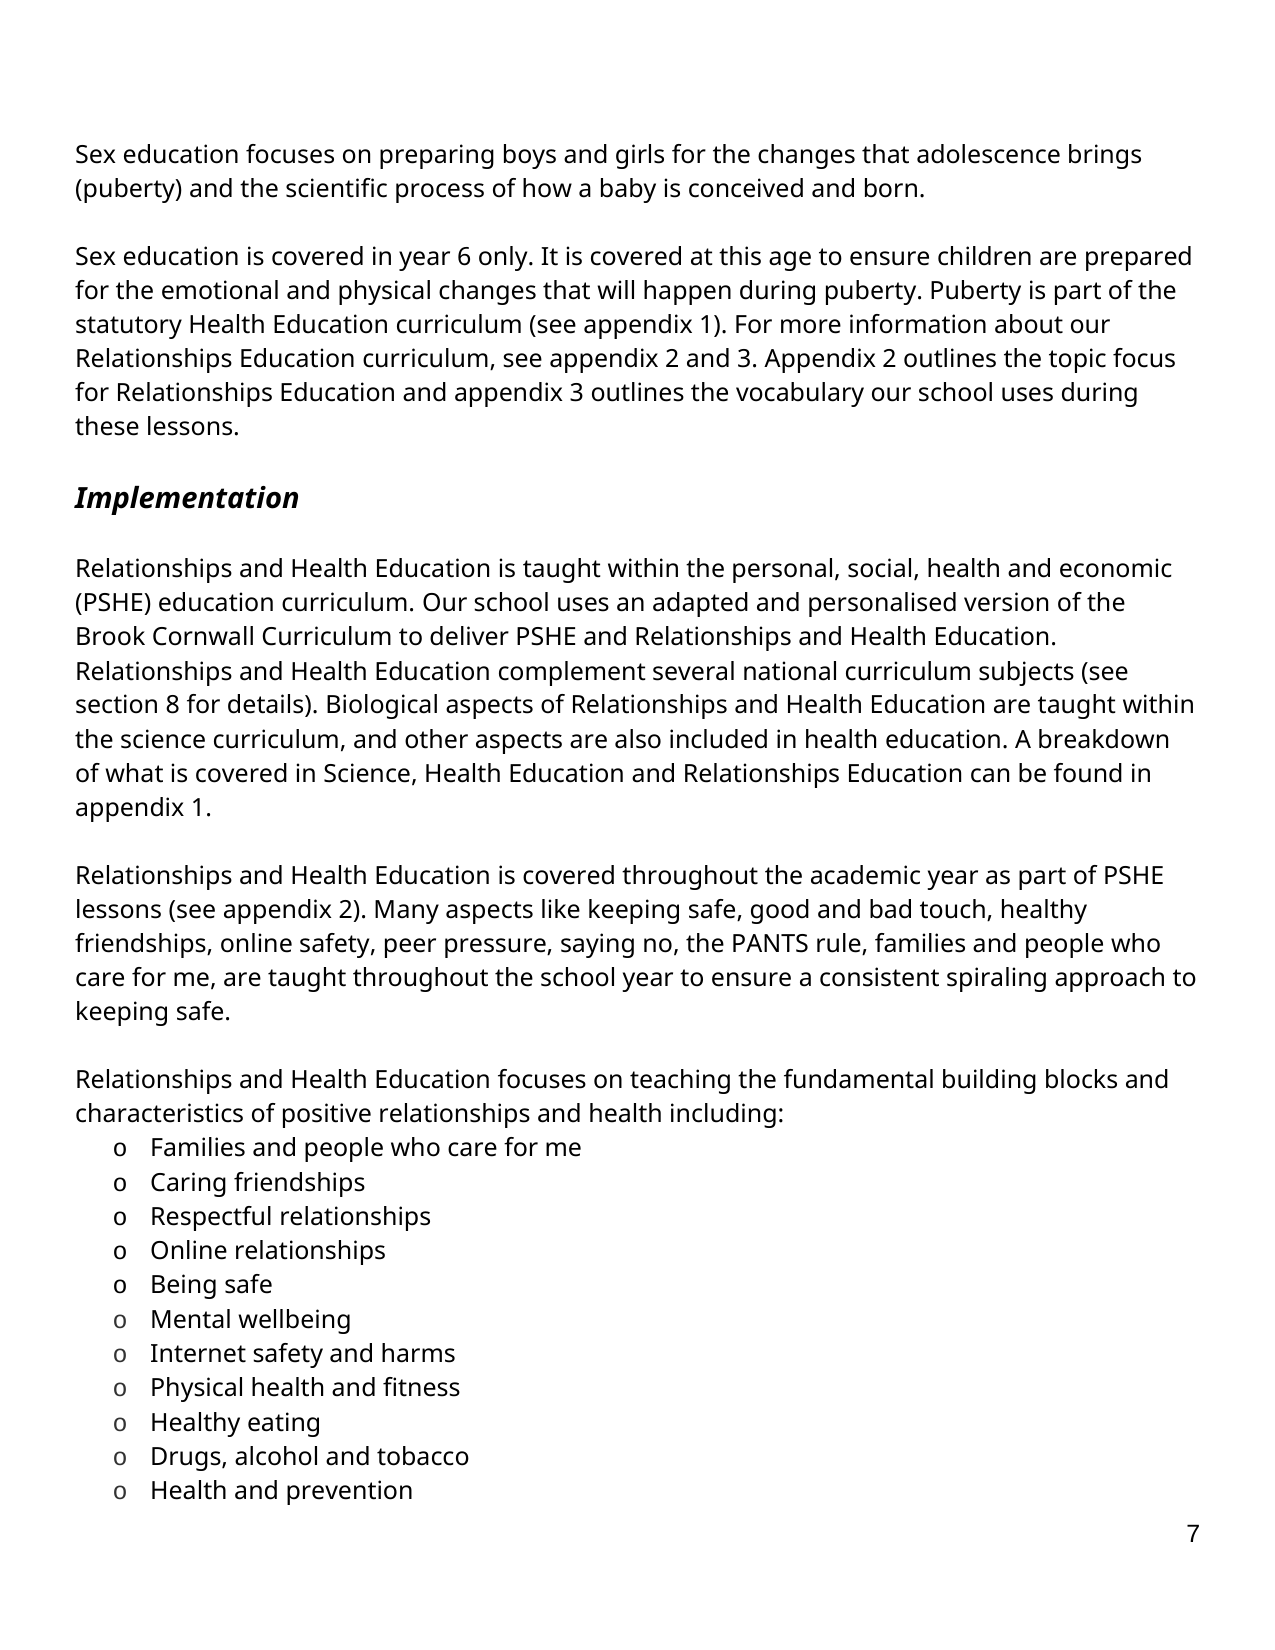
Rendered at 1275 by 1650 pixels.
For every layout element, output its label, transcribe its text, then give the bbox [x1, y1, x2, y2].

text Relationships and Health Education is covered throughout the academic year as part of PSHE lessons (see appendix 2). Many aspects like keeping safe, good and bad touch, healthy friendships, online safety, peer pressure, saying no, the PANTS rule, families and people who care for me, are taught throughout the school year to ensure a consistent spiraling approach to keeping safe. [75, 857, 1200, 1028]
list Drugs, alcohol and tobacco [112, 1438, 1200, 1473]
list Physical health and fitness [112, 1370, 1200, 1404]
list Health and prevention [112, 1473, 1200, 1507]
list Respectful relationships [112, 1198, 1200, 1233]
text Implementation [75, 477, 1200, 517]
list Families and people who care for me [112, 1130, 1200, 1164]
text Sex education is covered in year 6 only. It is covered at this age to ensure children are prepared for the emotional and physical changes that will happen during puberty. Puberty is part of the statutory Health Education curriculum (see appendix 1). For more information about our Relationships Education curriculum, see appendix 2 and 3. Appendix 2 outlines the topic focus for Relationships Education and appendix 3 outlines the vocabulary our school uses during these lessons. [75, 239, 1200, 443]
list Being safe [112, 1267, 1200, 1301]
list Online relationships [112, 1233, 1200, 1267]
text Relationships and Health Education is taught within the personal, social, health and economic (PSHE) education curriculum. Our school uses an adapted and personalised version of the Brook Cornwall Curriculum to deliver PSHE and Relationships and Health Education. Relationships and Health Education complement several national curriculum subjects (see section 8 for details). Biological aspects of Relationships and Health Education are taught within the science curriculum, and other aspects are also included in health education. A breakdown of what is covered in Science, Health Education and Relationships Education can be found in appendix 1. [75, 551, 1200, 823]
list Caring friendships [112, 1164, 1200, 1198]
text Relationships and Health Education focuses on teaching the fundamental building blocks and characteristics of positive relationships and health including: [75, 1062, 1200, 1130]
list Mental wellbeing [112, 1301, 1200, 1336]
list Internet safety and harms [112, 1336, 1200, 1370]
text Sex education focuses on preparing boys and girls for the changes that adolescence brings (puberty) and the scientific process of how a baby is conceived and born. [75, 137, 1200, 205]
list Healthy eating [112, 1404, 1200, 1438]
